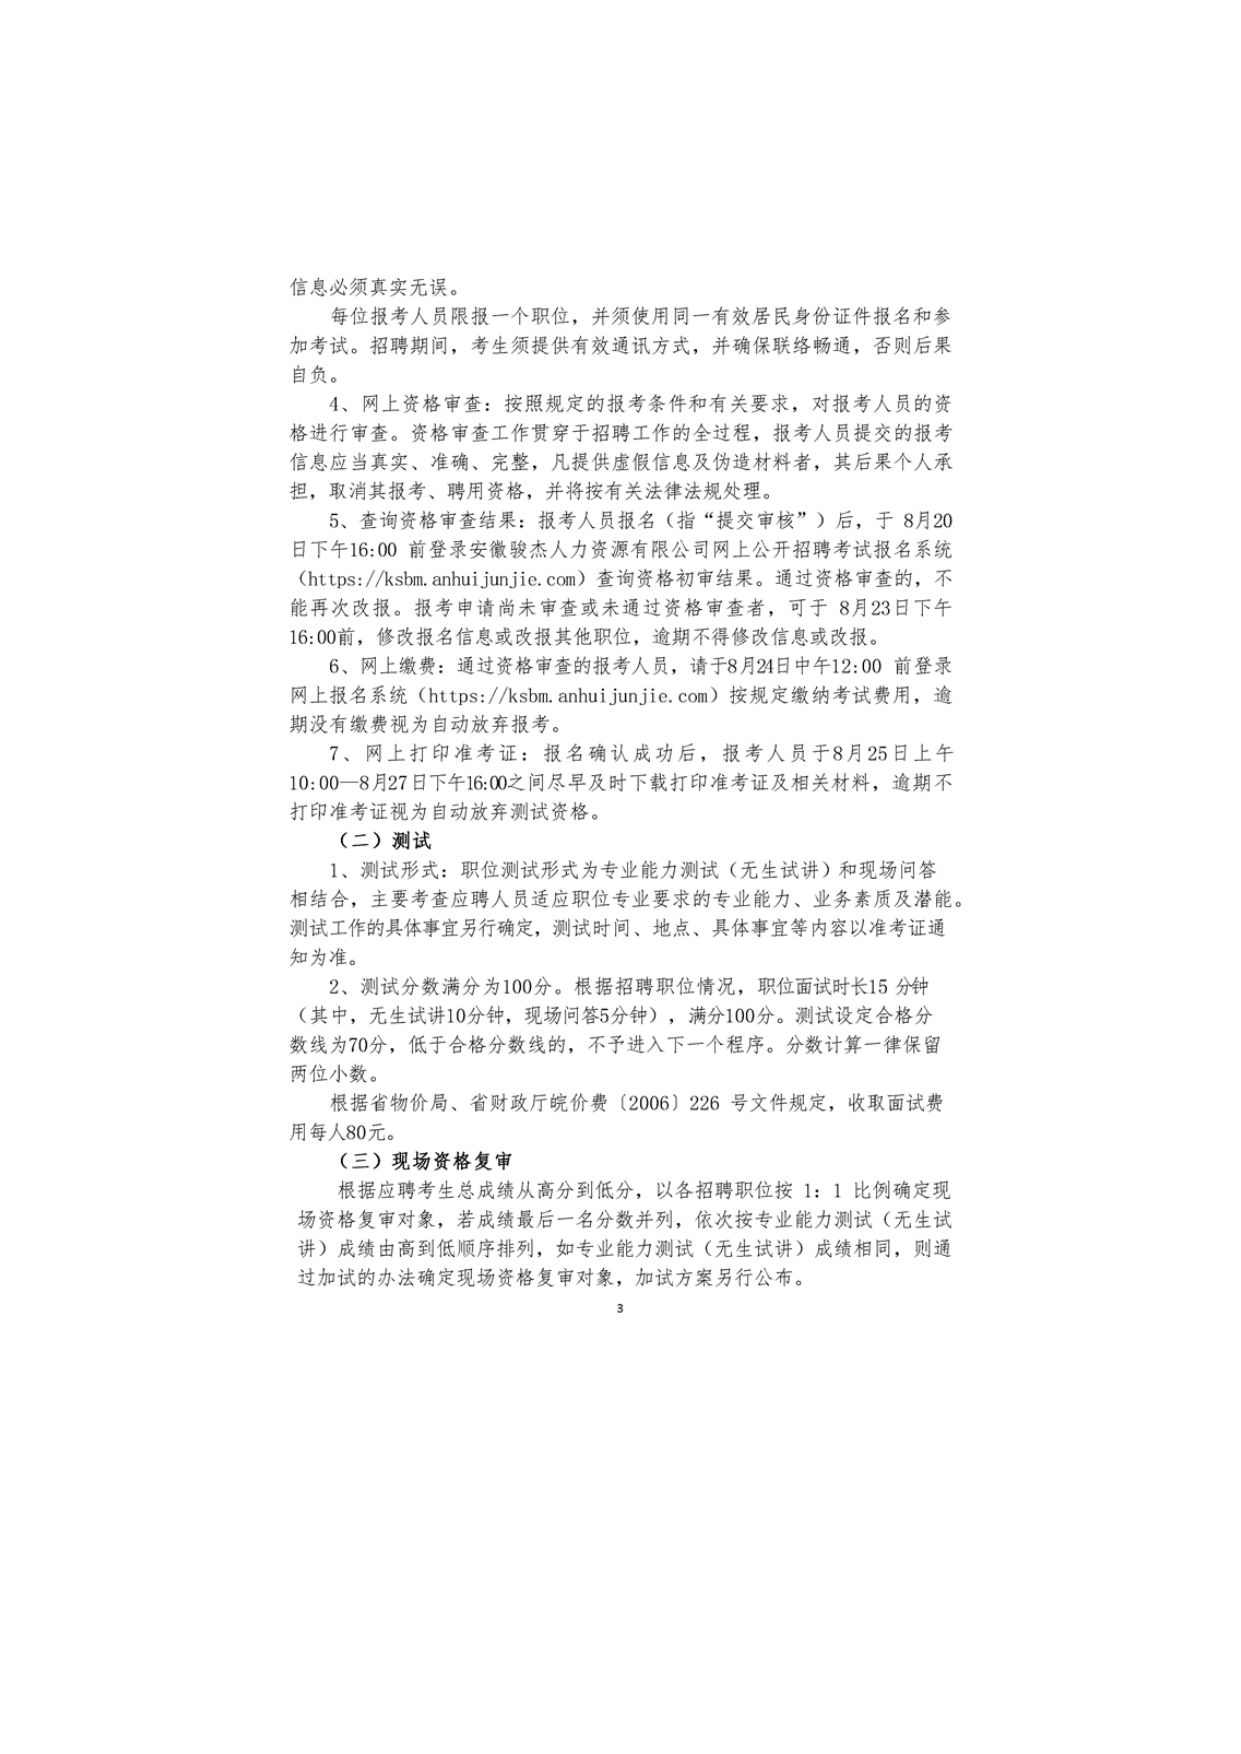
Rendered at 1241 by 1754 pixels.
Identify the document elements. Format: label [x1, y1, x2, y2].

picture [187, 162, 1053, 1387]
